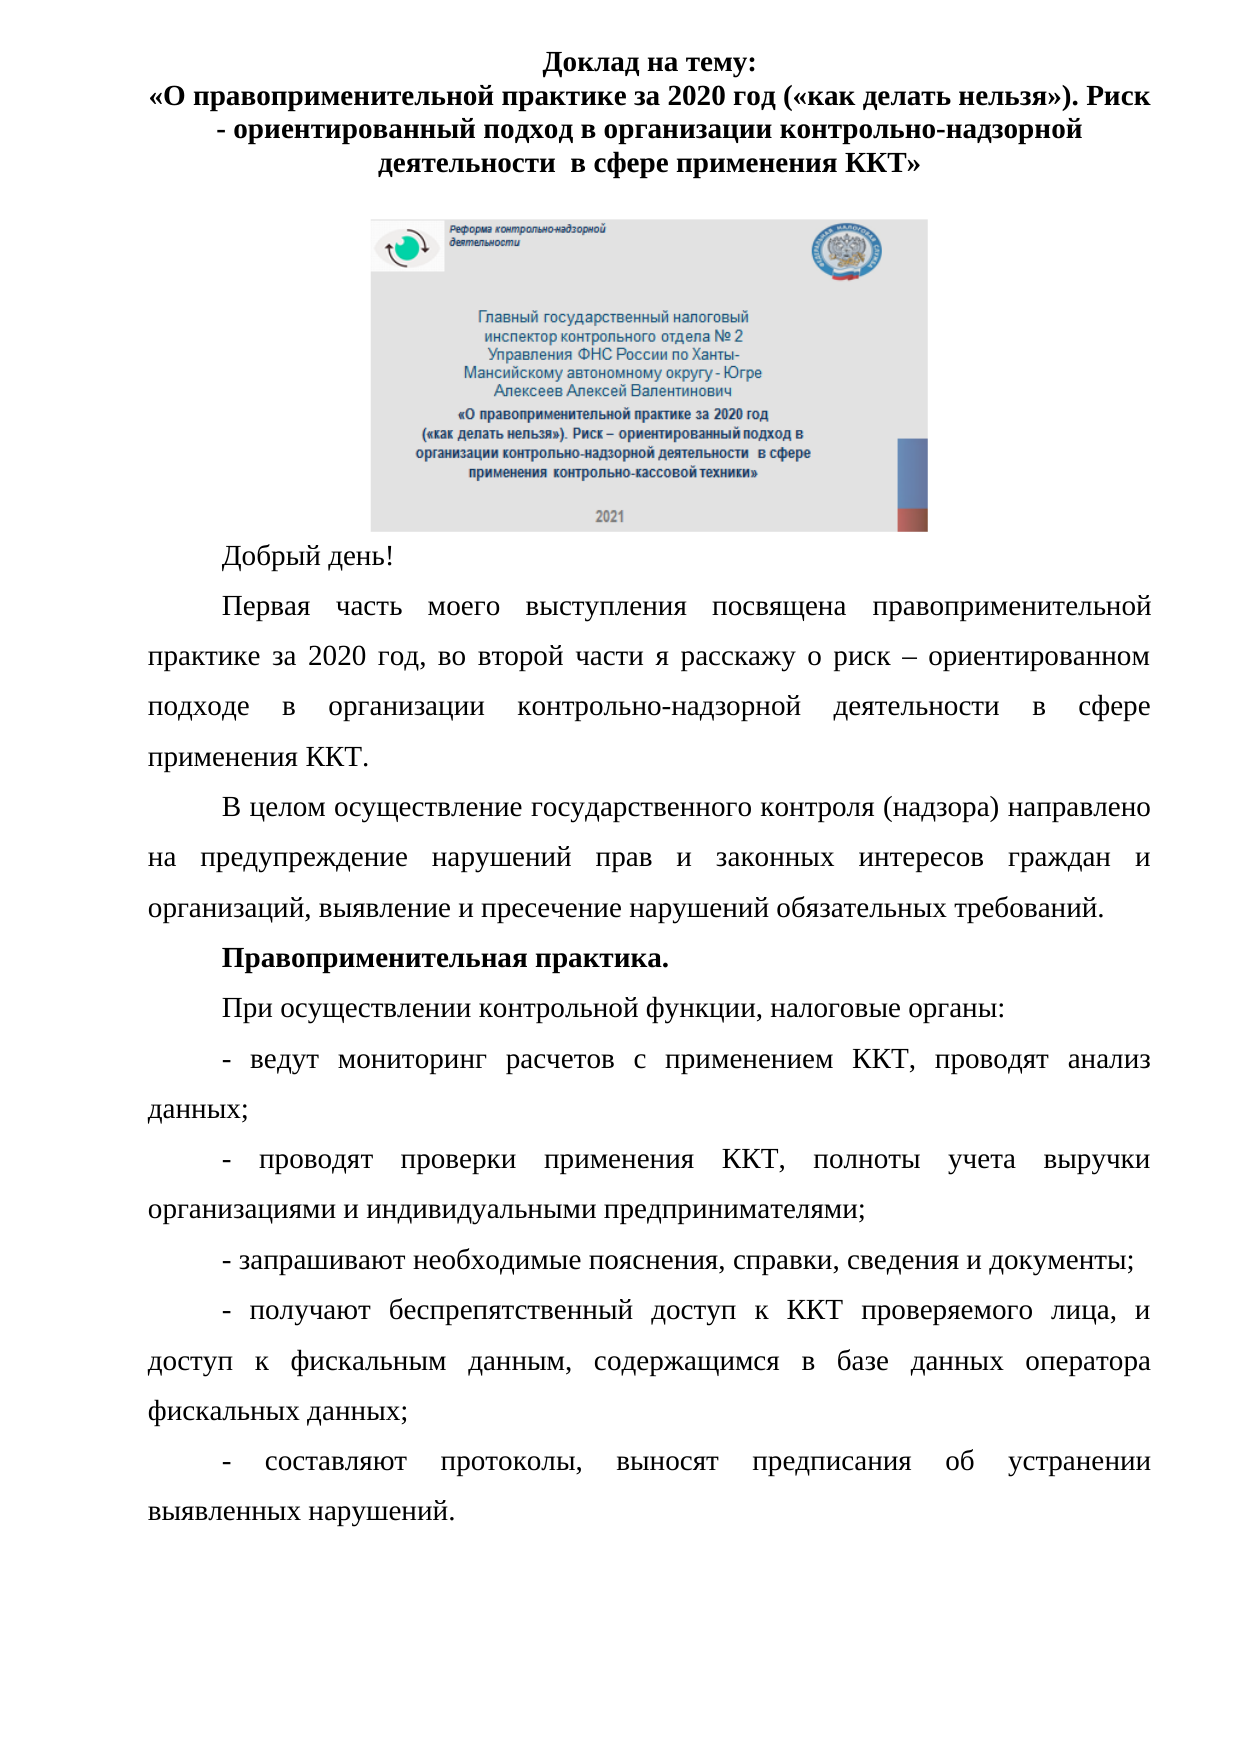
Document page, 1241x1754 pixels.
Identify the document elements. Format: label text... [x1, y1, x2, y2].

picture [360, 212, 939, 538]
text - получают беспрепятственный доступ к ККТ проверяемого лица, и доступ к фискальным данным, содержащимся в базе данных оператора фискальных данных; [148, 1292, 1152, 1426]
text - составляют протоколы, выносят предписания об устранении выявленных нарушений. [148, 1443, 1152, 1527]
text Доклад на тему: [148, 44, 1152, 78]
text При осуществлении контрольной функции, налоговые органы: [148, 990, 1152, 1024]
text - проводят проверки применения ККТ, полноты учета выручки организациями и индивидуальными предпринимателями; [148, 1141, 1152, 1225]
text Первая часть моего выступления посвящена правоприменительной практике за 2020 год, во второй части я расскажу о риск – ориентированном подходе в организации контрольно-надзорной деятельности в сфере применения ККТ. [148, 588, 1152, 772]
text - ведут мониторинг расчетов с применением ККТ, проводят анализ данных; [148, 1041, 1152, 1124]
text Правоприменительная практика. [148, 940, 1152, 974]
text «О правоприменительной практике за 2020 год («как делать нельзя»). Риск - ориентированный подход в организации контрольно-надзорной деятельности в сфере применения ККТ» [148, 78, 1152, 178]
text - запрашивают необходимые пояснения, справки, сведения и документы; [148, 1242, 1152, 1276]
text Добрый день! [148, 538, 1152, 571]
text В целом осуществление государственного контроля (надзора) направлено на предупреждение нарушений прав и законных интересов граждан и организаций, выявление и пресечение нарушений обязательных требований. [148, 789, 1152, 923]
